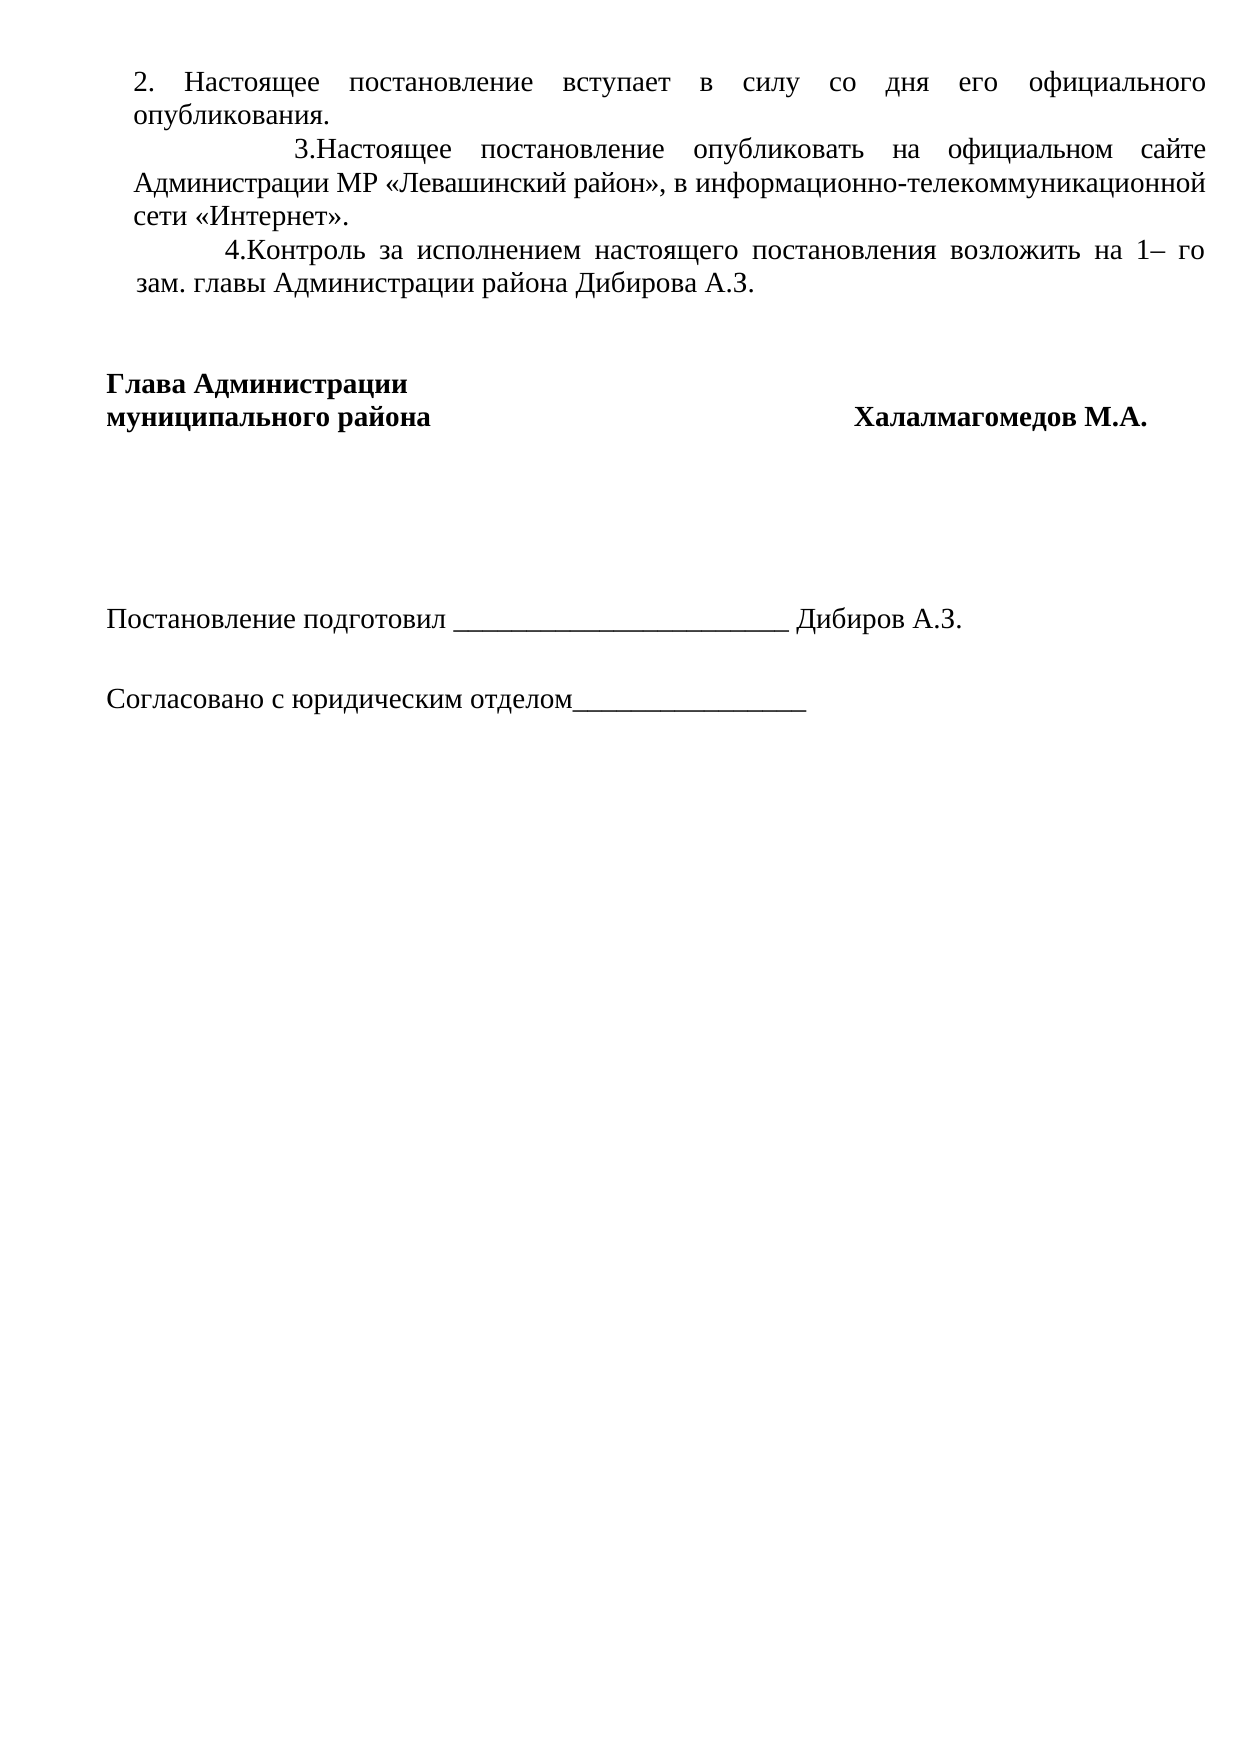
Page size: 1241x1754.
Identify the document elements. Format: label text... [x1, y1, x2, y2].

text Глава Администрации [106, 366, 1240, 399]
text 2. Настоящее постановление вступает в силу со дня его официального опубликования. [133, 64, 1206, 131]
text муниципального района Халалмагомедов М.А. [106, 399, 1240, 433]
text Согласовано с юридическим отделом________________ [106, 681, 1206, 714]
text Постановление подготовил _______________________ Дибиров А.З. [106, 601, 1205, 634]
list 4.Контроль за исполнением настоящего постановления возложить на 1– го зам. главы Администрации района Дибирова А.З. [136, 232, 1205, 299]
text 3.Настоящее постановление опубликовать на официальном сайте Администрации МР «Левашинский район», в информационно-телекоммуникационной сети «Интернет». [133, 131, 1206, 232]
